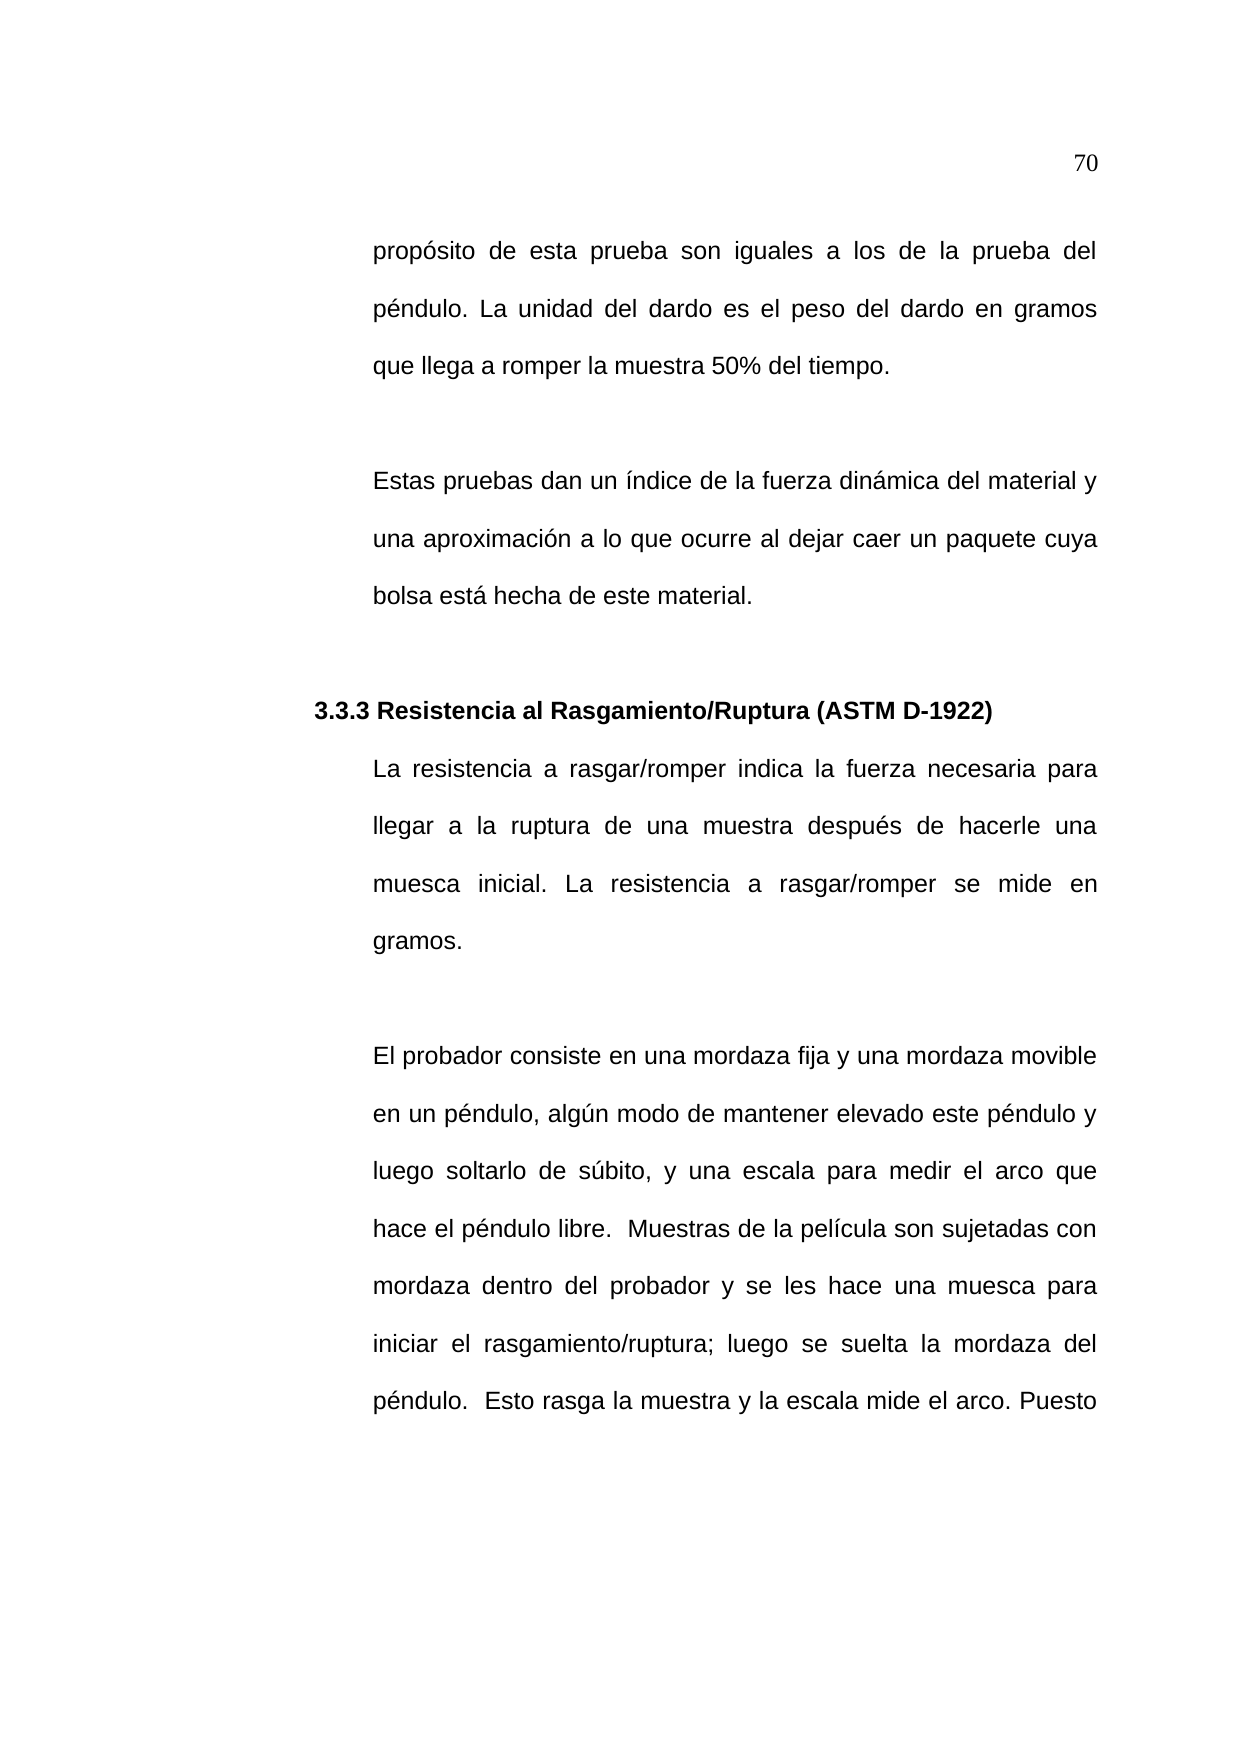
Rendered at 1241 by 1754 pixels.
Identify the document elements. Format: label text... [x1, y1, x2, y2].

text Estas pruebas dan un índice de la fuerza dinámica del material y una aproximación a lo que ocurre al dejar caer un paquete cuya bolsa está hecha de este material. [373, 466, 1098, 610]
text 3.3.3 Resistencia al Rasgamiento/Ruptura (ASTM D-1922) [314, 696, 1098, 725]
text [373, 1041, 1098, 1415]
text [373, 236, 1098, 380]
text La resistencia a rasgar/romper indica la fuerza necesaria para llegar a la ruptura de una muestra después de hacerle una muesca inicial. La resistencia a rasgar/romper se mide en gramos. [373, 754, 1098, 955]
